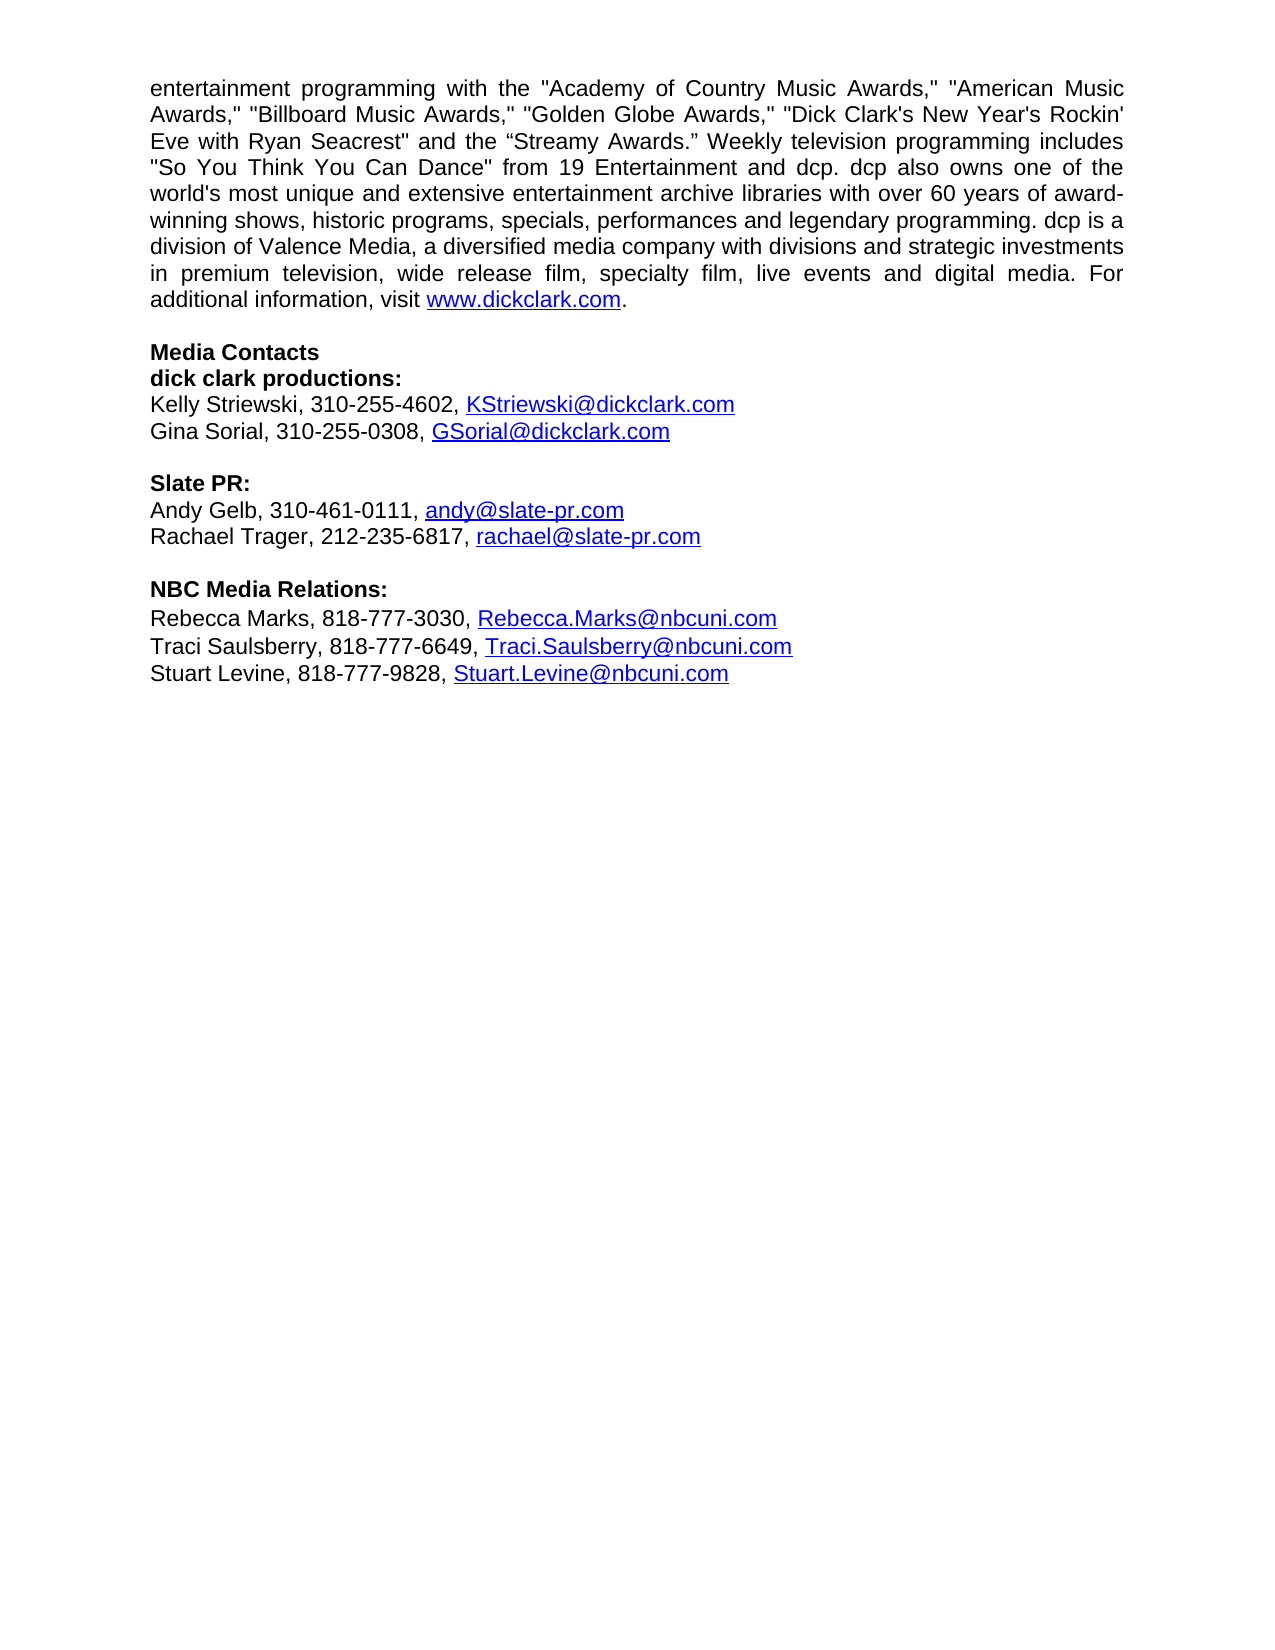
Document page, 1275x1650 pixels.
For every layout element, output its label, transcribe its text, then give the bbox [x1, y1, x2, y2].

text Rachael Trager, 212-235-6817, rachael@slate-pr.com [150, 523, 1125, 549]
text Stuart Levine, 818-777-9828, Stuart.Levine@nbcuni.com [150, 660, 1125, 686]
text Kelly Striewski, 310-255-4602, KStriewski@dickclark.com [150, 391, 1125, 418]
text Rebecca Marks, 818-777-3030, Rebecca.Marks@nbcuni.com [150, 602, 1125, 633]
text NBC Media Relations: [150, 576, 1125, 602]
text Slate PR: [150, 470, 1125, 497]
text Gina Sorial, 310-255-0308, GSorial@dickclark.com [150, 418, 1125, 444]
text dick clark productions: [150, 365, 1125, 391]
text Andy Gelb, 310-461-0111, andy@slate-pr.com [150, 497, 1125, 523]
text Traci Saulsberry, 818-777-6649, Traci.Saulsberry@nbcuni.com [150, 633, 1125, 660]
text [150, 75, 1125, 312]
text Media Contacts [150, 338, 1125, 365]
